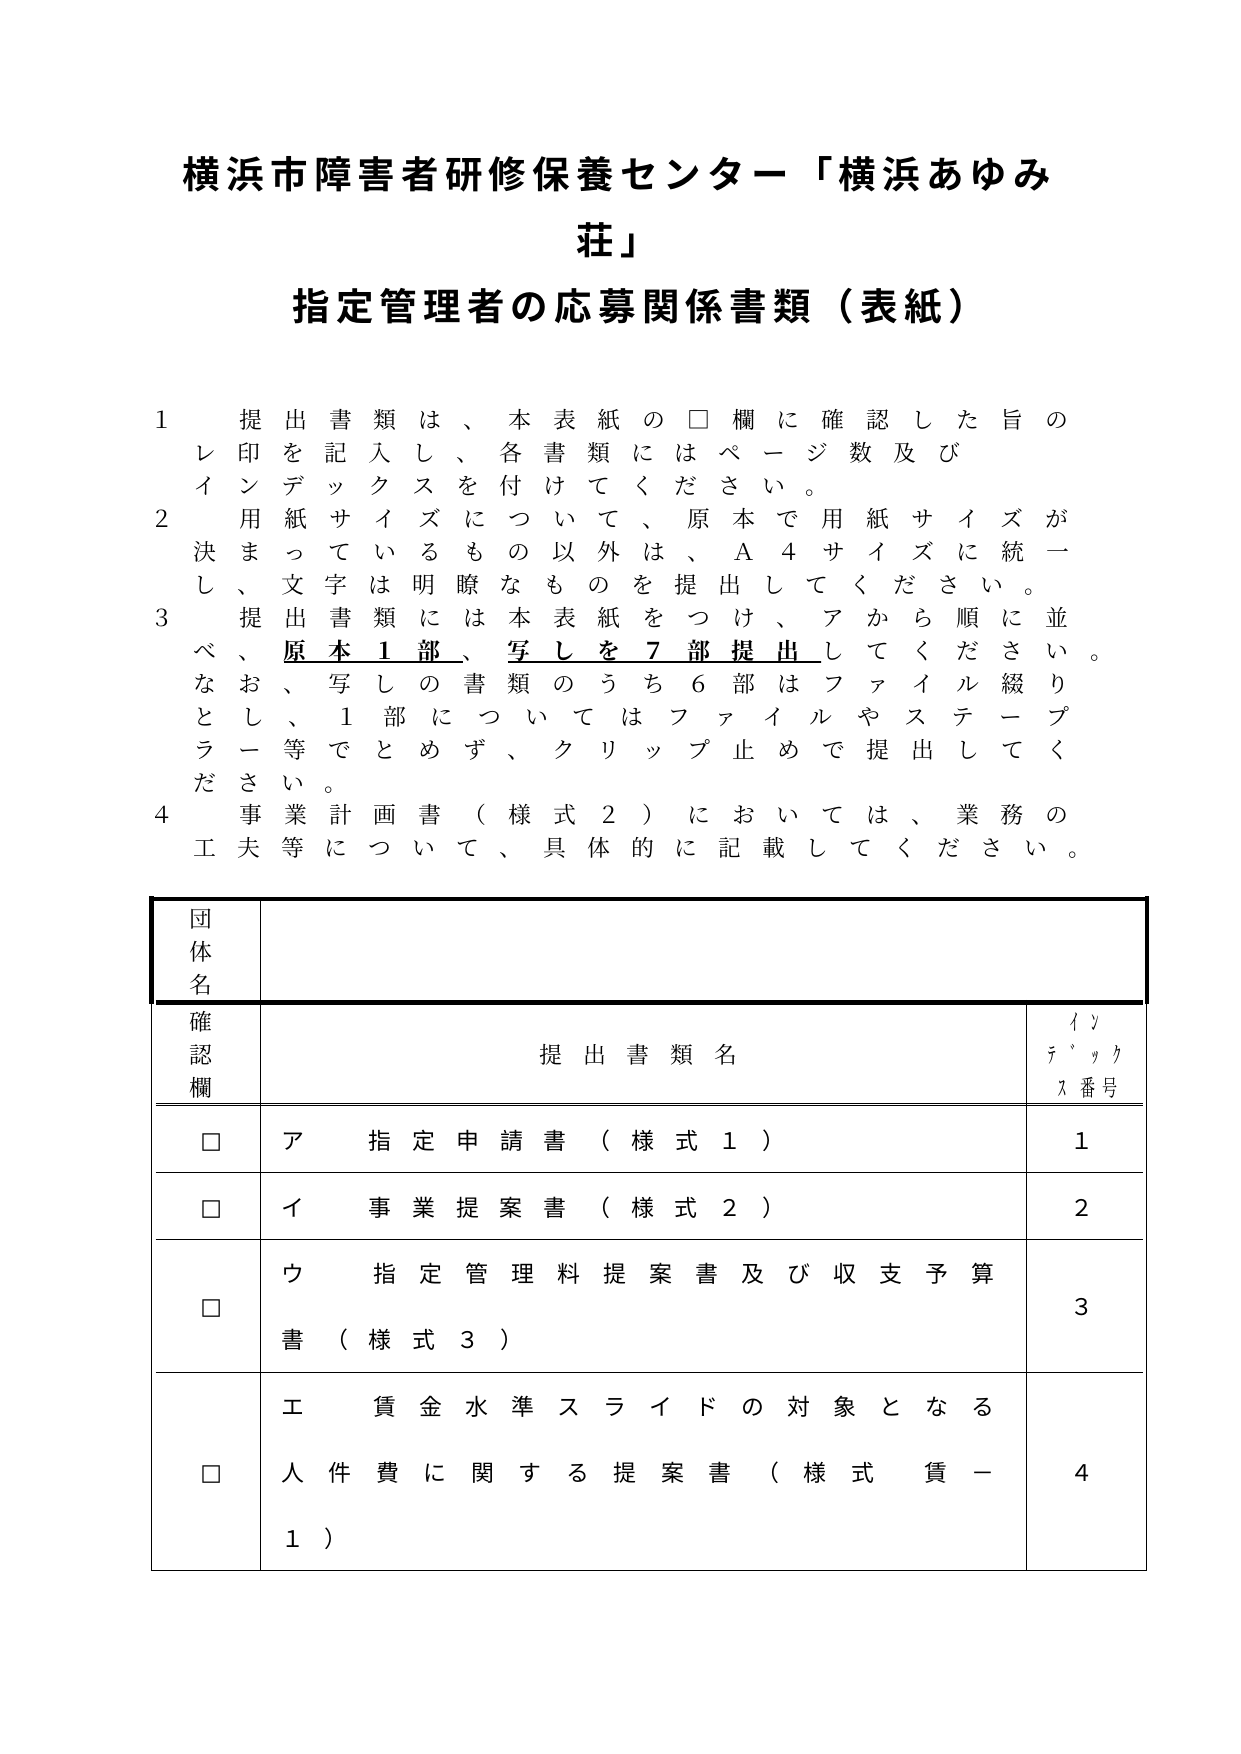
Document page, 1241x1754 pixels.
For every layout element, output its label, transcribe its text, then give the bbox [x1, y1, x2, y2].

table_cell エ 賃金水準スライドの対象となる人件費に関する提案書（様式 賃－１） [261, 1373, 1026, 1570]
text ３ 提出書類には本表紙をつけ、アから順に並べ、原本１部、写しを７部提出してください。なお、写しの書類のうち６部はファイル綴りとし、１部についてはファイルやステープラー等でとめず、クリップ止めで提出してください。 [150, 600, 1090, 798]
table_cell ３ [1027, 1239, 1146, 1372]
table_header [261, 901, 1145, 1000]
text ２ 用紙サイズについて、原本で用紙サイズが決まっているもの以外は、Ａ４サイズに統一し、文字は明瞭なものを提出してください。 [150, 501, 1090, 600]
table_cell 確認欄 [152, 1000, 260, 1103]
text ４ 事業計画書（様式２）においては、業務の工夫等について、具体的に記載してください。 [150, 798, 1090, 863]
text インデックスを付けてください。 [172, 468, 1090, 501]
table_cell □ [152, 1372, 260, 1570]
table_header 団体名 [154, 901, 260, 1000]
table_cell □ [152, 1103, 260, 1172]
text １ 提出書類は、本表紙の□欄に確認した旨のレ印を記入し、各書類にはページ数及び [150, 403, 1090, 468]
table_cell イ 事業提案書（様式２） [261, 1173, 1026, 1239]
table_cell □ [152, 1239, 260, 1372]
text 横浜市障害者研修保養センター「横浜あゆみ荘」 [150, 139, 1090, 271]
table_cell 提出書類名 [261, 1005, 1026, 1103]
table_cell ４ [1027, 1372, 1146, 1570]
table_cell ウ 指定管理料提案書及び収支予算書（様式３） [261, 1240, 1026, 1372]
table_cell ｲﾝﾃﾞｯｸｽ番号 [1027, 1000, 1146, 1103]
text 指定管理者の応募関係書類（表紙） [150, 271, 1090, 337]
table_cell □ [152, 1172, 260, 1239]
table_cell ア 指定申請書（様式１） [261, 1106, 1026, 1172]
table_cell ２ [1027, 1172, 1146, 1239]
table_cell １ [1027, 1103, 1146, 1172]
